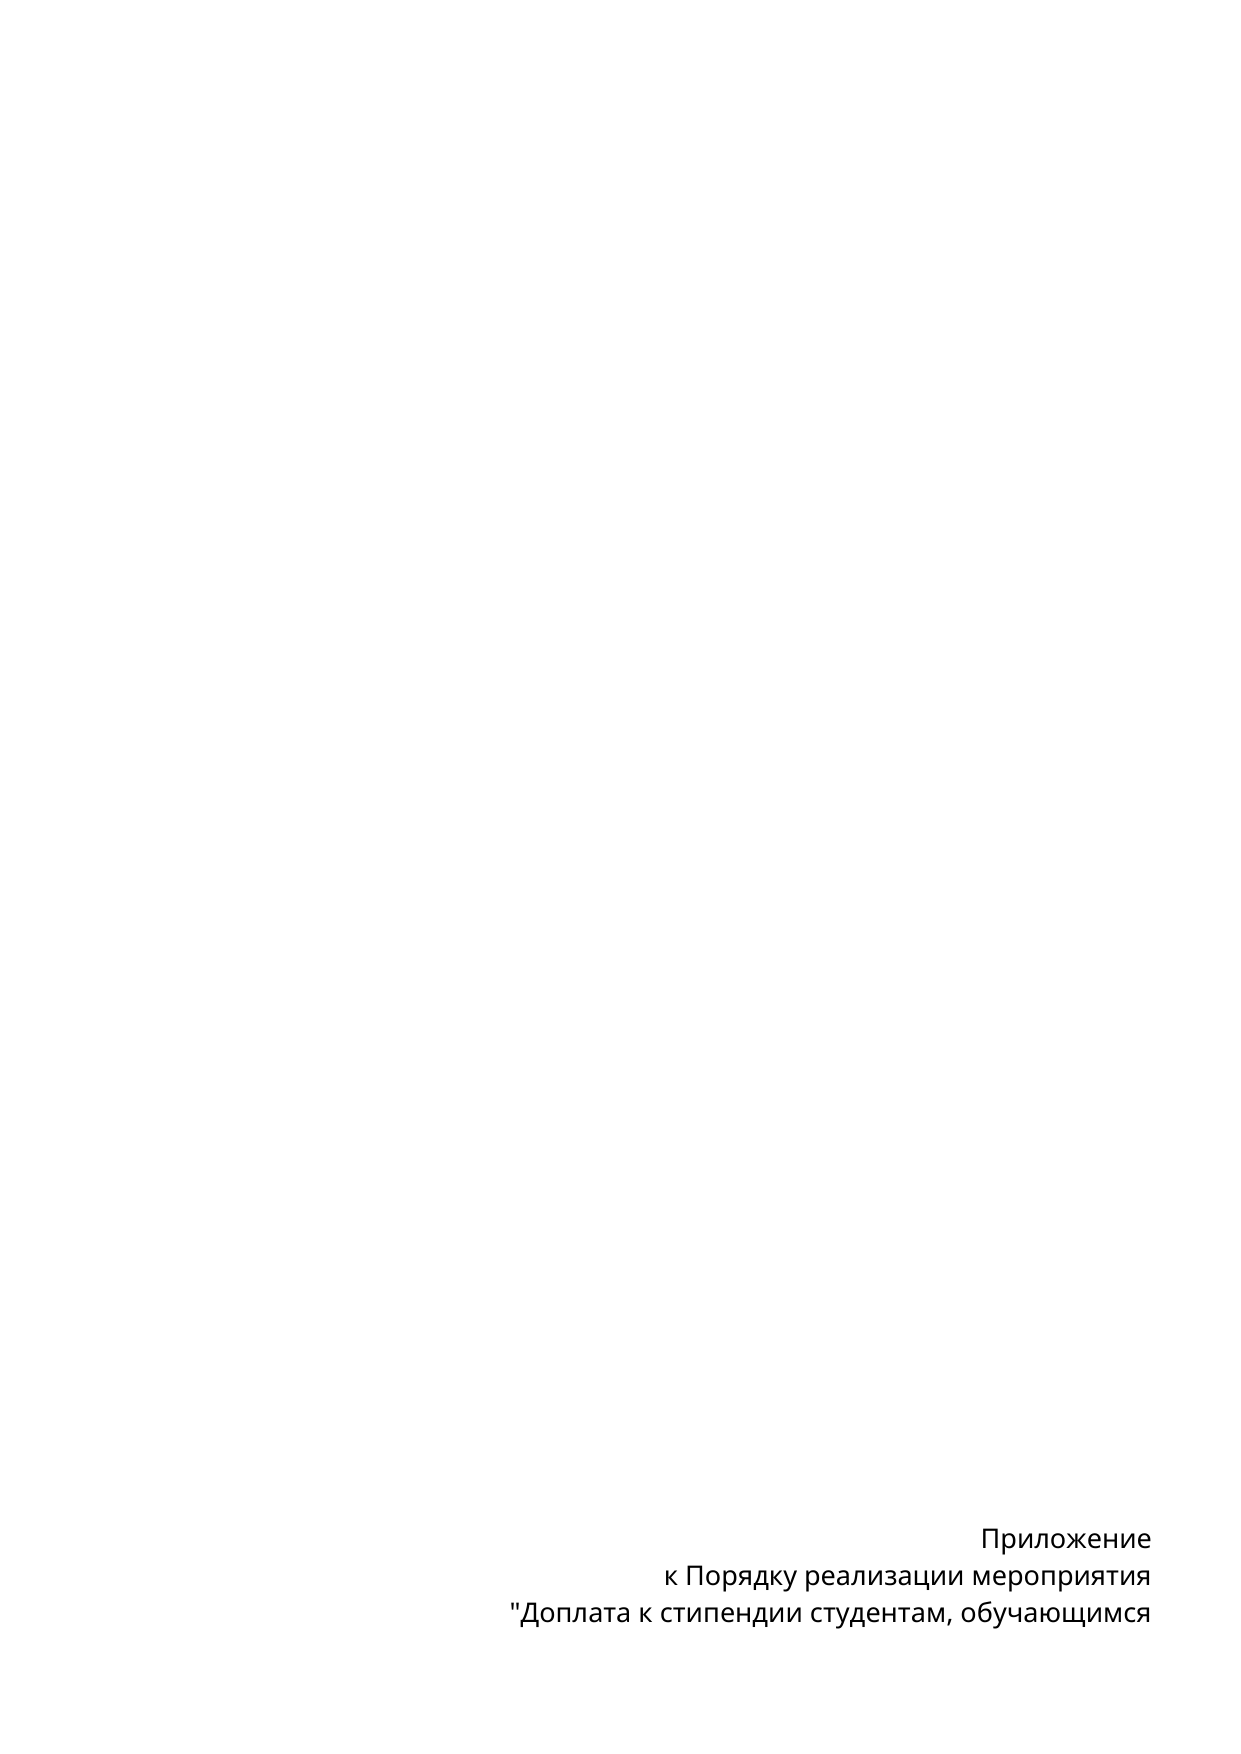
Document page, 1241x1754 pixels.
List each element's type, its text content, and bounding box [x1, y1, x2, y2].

text "Доплата к стипендии студентам, обучающимся [177, 1593, 1152, 1630]
text к Порядку реализации мероприятия [177, 1556, 1152, 1593]
text Приложение [177, 1519, 1152, 1556]
